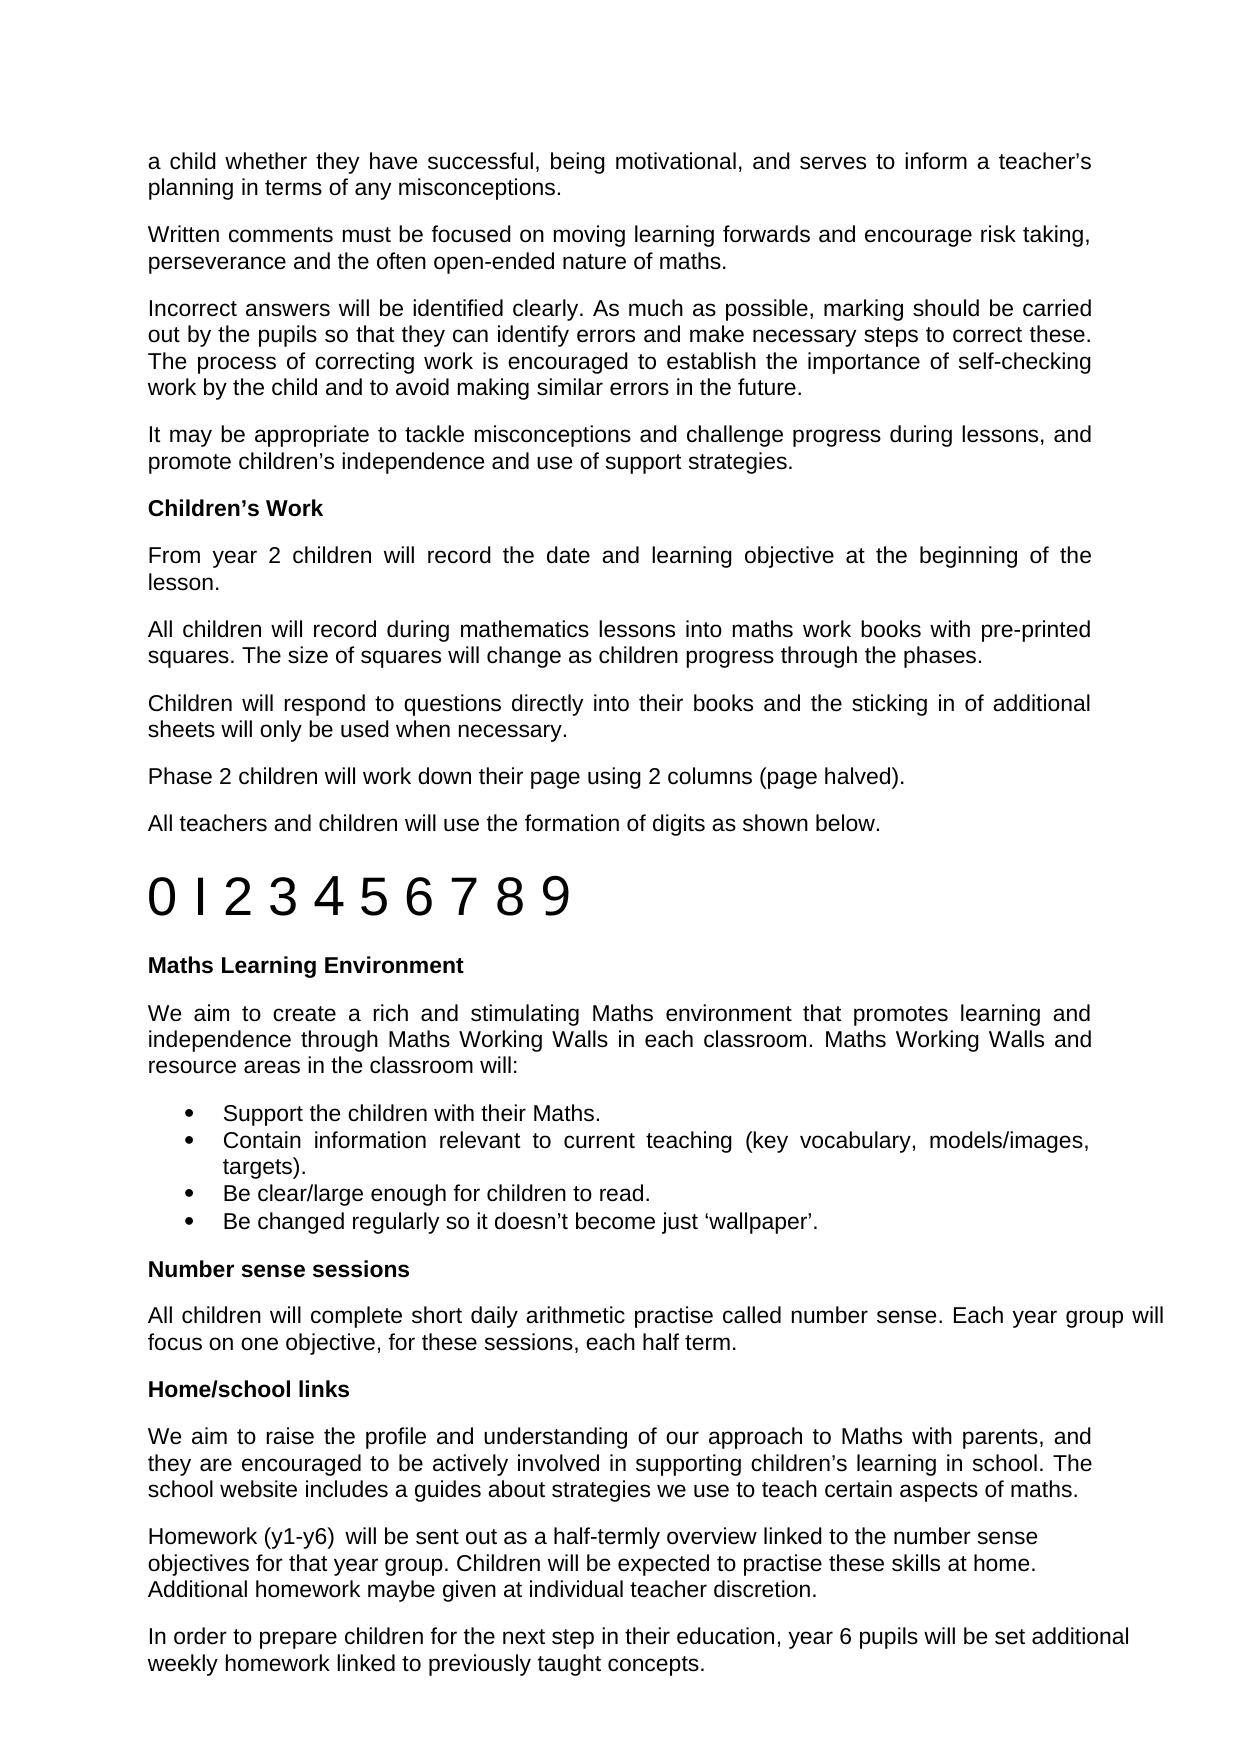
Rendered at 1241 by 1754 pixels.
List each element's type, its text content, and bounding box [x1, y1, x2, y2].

text Incorrect answers will be identified clearly. As much as possible, marking should be carried out by the pupils so that they can identify errors and make necessary steps to correct these. The process of correcting work is encouraged to establish the importance of self-checking work by the child and to avoid making similar errors in the future. [148, 295, 1093, 400]
text Phase 2 children will work down their page using 2 columns (page halved). [148, 763, 1093, 789]
text It may be appropriate to tackle misconceptions and challenge progress during lessons, and promote children’s independence and use of support strategies. [148, 421, 1093, 474]
subtitle Maths Learning Environment [148, 952, 1165, 978]
text We aim to raise the profile and understanding of our approach to Maths with parents, and they are encouraged to be actively involved in supporting children’s learning in school. The school website includes a guides about strategies we use to teach certain aspects of maths. [148, 1423, 1093, 1502]
subtitle Number sense sessions [148, 1256, 1165, 1282]
subtitle All children will complete short daily arithmetic practise called number sense. Each year group will focus on one objective, for these sessions, each half term. [148, 1302, 1165, 1355]
text We aim to create a rich and stimulating Maths environment that promotes learning and independence through Maths Working Walls in each classroom. Maths Working Walls and resource areas in the classroom will: [148, 999, 1092, 1079]
list Contain information relevant to current teaching (key vocabulary, models/images, targets). [185, 1127, 1092, 1179]
text All teachers and children will use the formation of digits as shown below. [148, 810, 1093, 837]
list Be clear/large enough for children to read. [185, 1179, 1165, 1207]
text In order to prepare children for the next step in their education, year 6 pupils will be set additional weekly homework linked to previously taught concepts. [148, 1623, 1143, 1676]
text Written comments must be focused on moving learning forwards and encourage risk taking, perseverance and the often open-ended nature of maths. [148, 221, 1092, 274]
list Support the children with their Maths. [185, 1099, 1165, 1127]
text Children will respond to questions directly into their books and the sticking in of additional sheets will only be used when necessary. [148, 689, 1093, 742]
subtitle Home/school links [148, 1376, 1165, 1402]
text 0 I 2 3 4 5 6 7 8 9 [148, 858, 1093, 931]
text a child whether they have successful, being motivational, and serves to inform a teacher’s planning in terms of any misconceptions. [148, 148, 1092, 201]
text All children will record during mathematics lessons into maths work books with pre-printed squares. The size of squares will change as children progress through the phases. [148, 616, 1093, 668]
text Homework (y1-y6) will be sent out as a half-termly overview linked to the number sense objectives for that year group. Children will be expected to practise these skills at home. Additional homework maybe given at individual teacher discretion. [148, 1523, 1143, 1602]
text Children’s Work [148, 495, 1093, 521]
list Be changed regularly so it doesn’t become just ‘wallpaper’. [185, 1207, 1165, 1235]
text From year 2 children will record the date and learning objective at the beginning of the lesson. [148, 542, 1093, 595]
